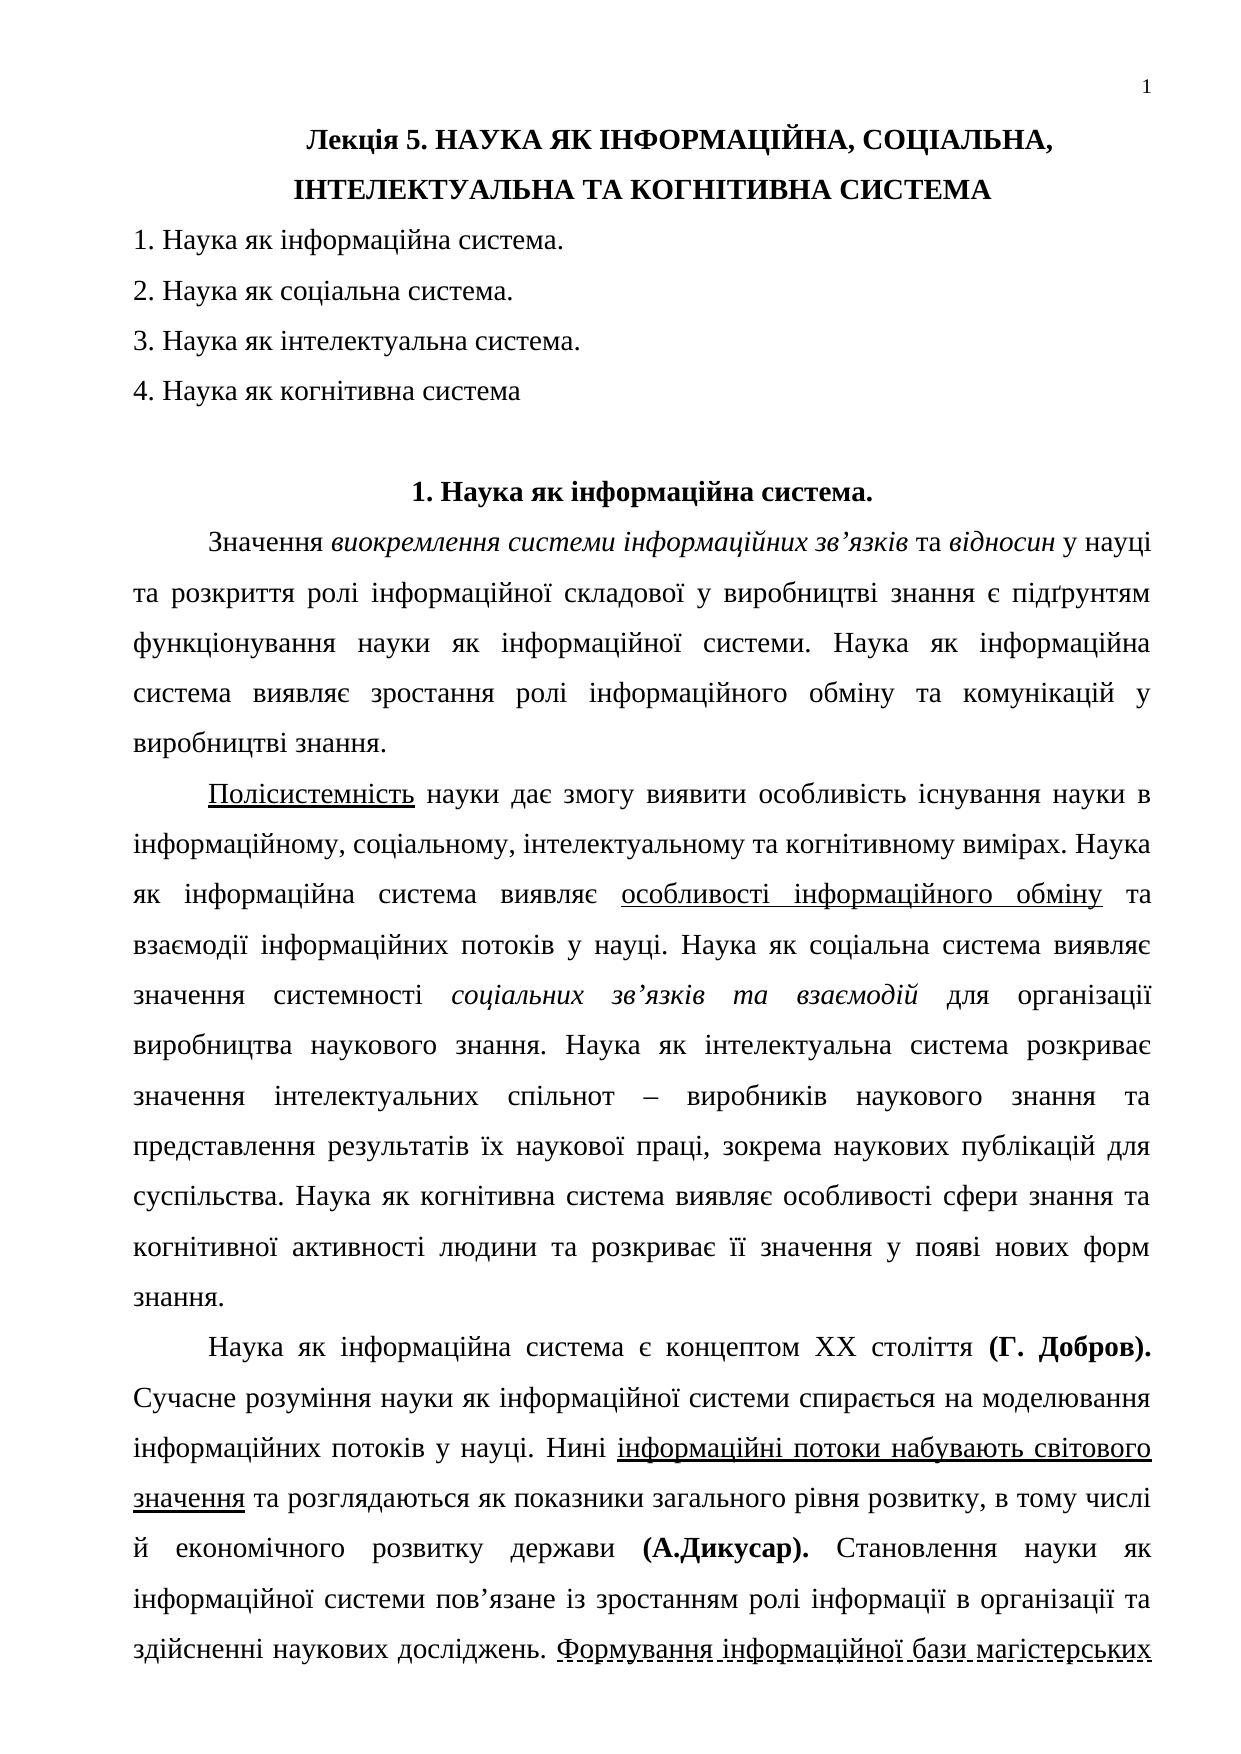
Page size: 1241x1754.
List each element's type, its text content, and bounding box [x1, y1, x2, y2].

text 3. Наука як інтелектуальна система. [133, 323, 1152, 357]
text 4. Наука як когнітивна система [133, 373, 1152, 407]
text Значення виокремлення системи інформаційних зв’язків та відносин у науці та розкриття ролі інформаційної складової у виробництві знання є підґрунтям функціонування науки як інформаційної системи. Наука як інформаційна система виявляє зростання ролі інформаційного обміну та комунікацій у виробництві знання. [133, 524, 1152, 759]
text Полісистемність науки дає змогу виявити особливість існування науки в інформаційному, соціальному, інтелектуальному та когнітивному вимірах. Наука як інформаційна система виявляє особливості інформаційного обміну та взаємодії інформаційних потоків у науці. Наука як соціальна система виявляє значення системності соціальних зв’язків та взаємодій для організації виробництва наукового знання. Наука як інтелектуальна система розкриває значення інтелектуальних спільнот – виробників наукового знання та представлення результатів їх наукової праці, зокрема наукових публікацій для суспільства. Наука як когнітивна система виявляє особливості сфери знання та когнітивної активності людини та розкриває її значення у появі нових форм знання. [133, 776, 1152, 1313]
text 1. Наука як інформаційна система. [133, 474, 1152, 508]
text 2. Наука як соціальна система. [133, 273, 1152, 306]
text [133, 1329, 1152, 1665]
text 1. Наука як інформаційна система. [133, 222, 1152, 256]
text Лекція 5. НАУКА ЯК ІНФОРМАЦІЙНА, СОЦІАЛЬНА, ІНТЕЛЕКТУАЛЬНА ТА КОГНІТИВНА СИСТЕМА [133, 122, 1152, 206]
